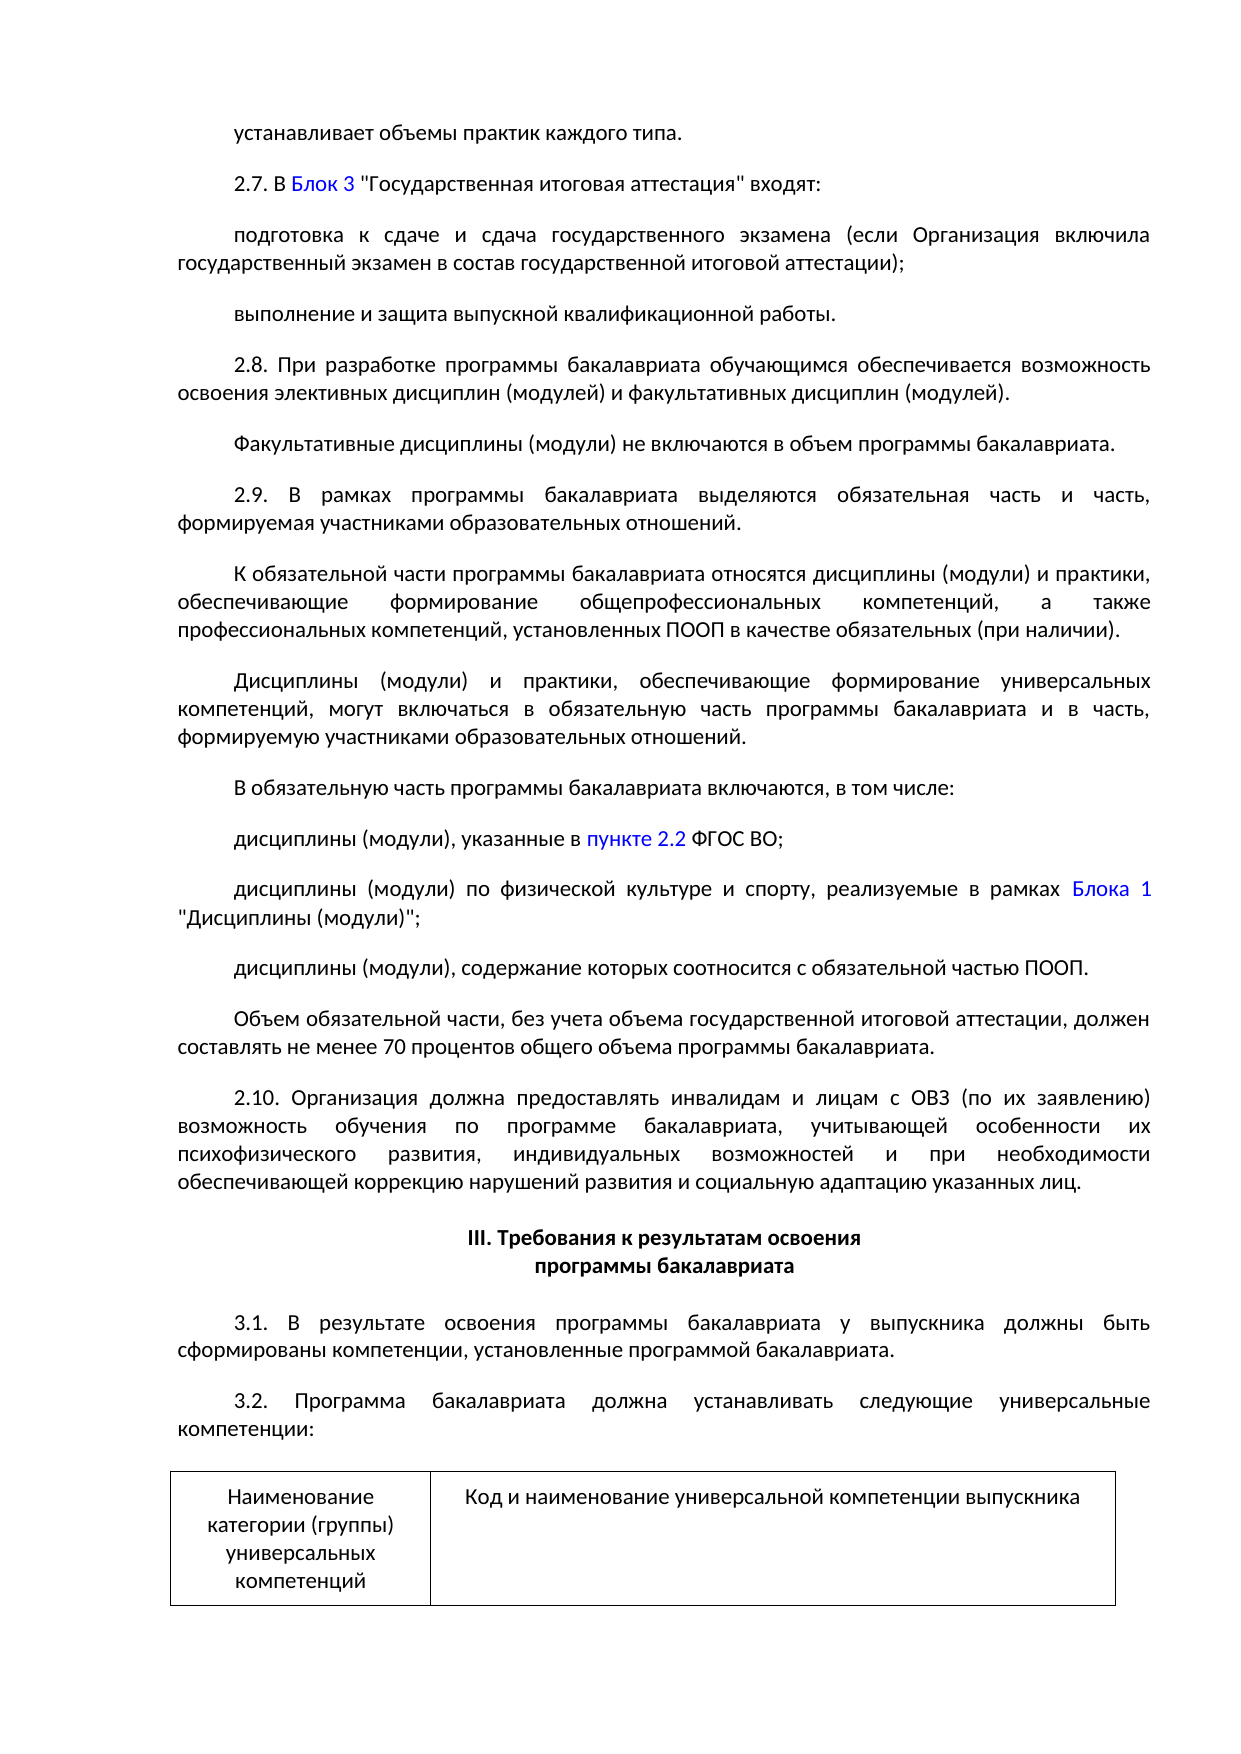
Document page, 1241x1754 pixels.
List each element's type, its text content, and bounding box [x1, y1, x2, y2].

text 3.1. В результате освоения программы бакалавриата у выпускника должны быть сформированы компетенции, установленные программой бакалавриата. [177, 1308, 1152, 1364]
table_header Код и наименование универсальной компетенции выпускника [431, 1472, 1115, 1605]
title III. Требования к результатам освоения [177, 1223, 1152, 1252]
text В обязательную часть программы бакалавриата включаются, в том числе: [177, 773, 1152, 801]
text устанавливает объемы практик каждого типа. [177, 118, 1152, 146]
text дисциплины (модули), содержание которых соотносится с обязательной частью ПООП. [177, 953, 1152, 982]
text 2.10. Организация должна предоставлять инвалидам и лицам с ОВЗ (по их заявлению) возможность обучения по программе бакалавриата, учитывающей особенности их психофизического развития, индивидуальных возможностей и при необходимости обеспечивающей коррекцию нарушений развития и социальную адаптацию указанных лиц. [177, 1083, 1152, 1196]
text 3.2. Программа бакалавриата должна устанавливать следующие универсальные компетенции: [177, 1387, 1152, 1443]
title программы бакалавриата [177, 1252, 1152, 1279]
text К обязательной части программы бакалавриата относятся дисциплины (модули) и практики, обеспечивающие формирование общепрофессиональных компетенций, а также профессиональных компетенций, установленных ПООП в качестве обязательных (при наличии). [177, 559, 1152, 643]
text дисциплины (модули), указанные в пункте 2.2 ФГОС ВО; [177, 824, 1152, 852]
text 2.9. В рамках программы бакалавриата выделяются обязательная часть и часть, формируемая участниками образовательных отношений. [177, 480, 1152, 536]
text Дисциплины (модули) и практики, обеспечивающие формирование универсальных компетенций, могут включаться в обязательную часть программы бакалавриата и в часть, формируемую участниками образовательных отношений. [177, 666, 1152, 750]
text 2.7. В Блок 3 "Государственная итоговая аттестация" входят: [177, 169, 1152, 197]
table_header Наименование категории (группы) универсальных компетенций [171, 1472, 430, 1605]
text дисциплины (модули) по физической культуре и спорту, реализуемые в рамках Блока 1 "Дисциплины (модули)"; [177, 874, 1152, 931]
text Факультативные дисциплины (модули) не включаются в объем программы бакалавриата. [177, 429, 1152, 457]
text 2.8. При разработке программы бакалавриата обучающимся обеспечивается возможность освоения элективных дисциплин (модулей) и факультативных дисциплин (модулей). [177, 350, 1152, 406]
text подготовка к сдаче и сдача государственного экзамена (если Организация включила государственный экзамен в состав государственной итоговой аттестации); [177, 220, 1152, 276]
text выполнение и защита выпускной квалификационной работы. [177, 299, 1152, 327]
text Объем обязательной части, без учета объема государственной итоговой аттестации, должен составлять не менее 70 процентов общего объема программы бакалавриата. [177, 1004, 1152, 1061]
